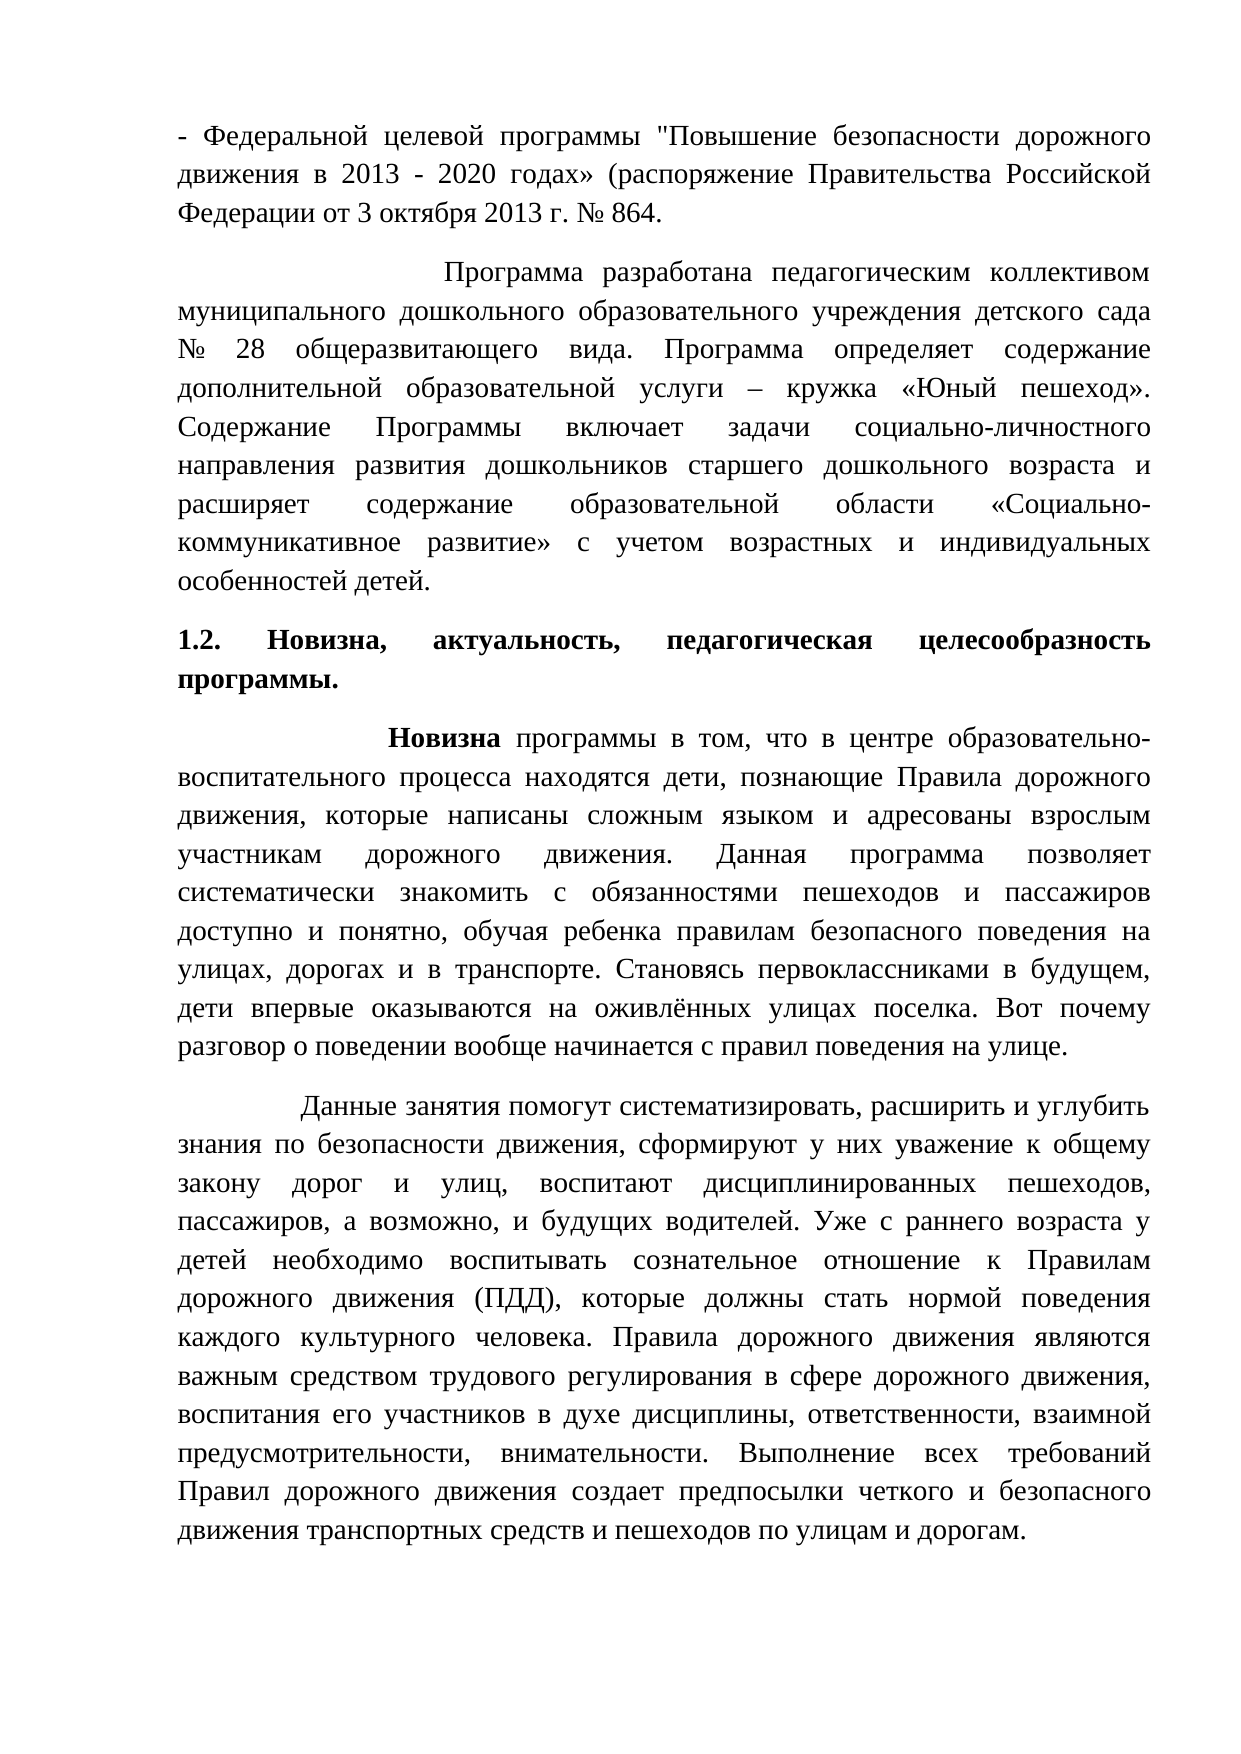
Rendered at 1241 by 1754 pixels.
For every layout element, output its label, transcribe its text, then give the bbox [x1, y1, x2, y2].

text - Федеральной целевой программы "Повышение безопасности дорожного движения в 2013 - 2020 годах» (распоряжение Правительства Российской Федерации от 3 октября 2013 г. № 864. [177, 118, 1152, 229]
text Данные занятия помогут систематизировать, расширить и углубить знания по безопасности движения, сформируют у них уважение к общему закону дорог и улиц, воспитают дисциплинированных пешеходов, пассажиров, а возможно, и будущих водителей. Уже с раннего возраста у детей необходимо воспитывать сознательное отношение к Правилам дорожного движения (ПДД), которые должны стать нормой поведения каждого культурного человека. Правила дорожного движения являются важным средством трудового регулирования в сфере дорожного движения, воспитания его участников в духе дисциплины, ответственности, взаимной предусмотрительности, внимательности. Выполнение всех требований Правил дорожного движения создает предпосылки четкого и безопасного движения транспортных средств и пешеходов по улицам и дорогам. [177, 1088, 1152, 1545]
text 1.2. Новизна, актуальность, педагогическая целесообразность программы. [177, 622, 1152, 694]
text Новизна программы в том, что в центре образовательно-воспитательного процесса находятся дети, познающие Правила дорожного движения, которые написаны сложным языком и адресованы взрослым участникам дорожного движения. Данная программа позволяет систематически знакомить с обязанностями пешеходов и пассажиров доступно и понятно, обучая ребенка правилам безопасного поведения на улицах, дорогах и в транспорте. Становясь первоклассниками в будущем, дети впервые оказываются на оживлённых улицах поселка. Вот почему разговор о поведении вообще начинается с правил поведения на улице. [177, 720, 1152, 1062]
text Программа разработана педагогическим коллективом муниципального дошкольного образовательного учреждения детского сада № 28 общеразвитающего вида. Программа определяет содержание дополнительной образовательной услуги – кружка «Юный пешеход». Содержание Программы включает задачи социально-личностного направления развития дошкольников старшего дошкольного возраста и расширяет содержание образовательной области «Социально-коммуникативное развитие» с учетом возрастных и индивидуальных особенностей детей. [177, 254, 1152, 596]
